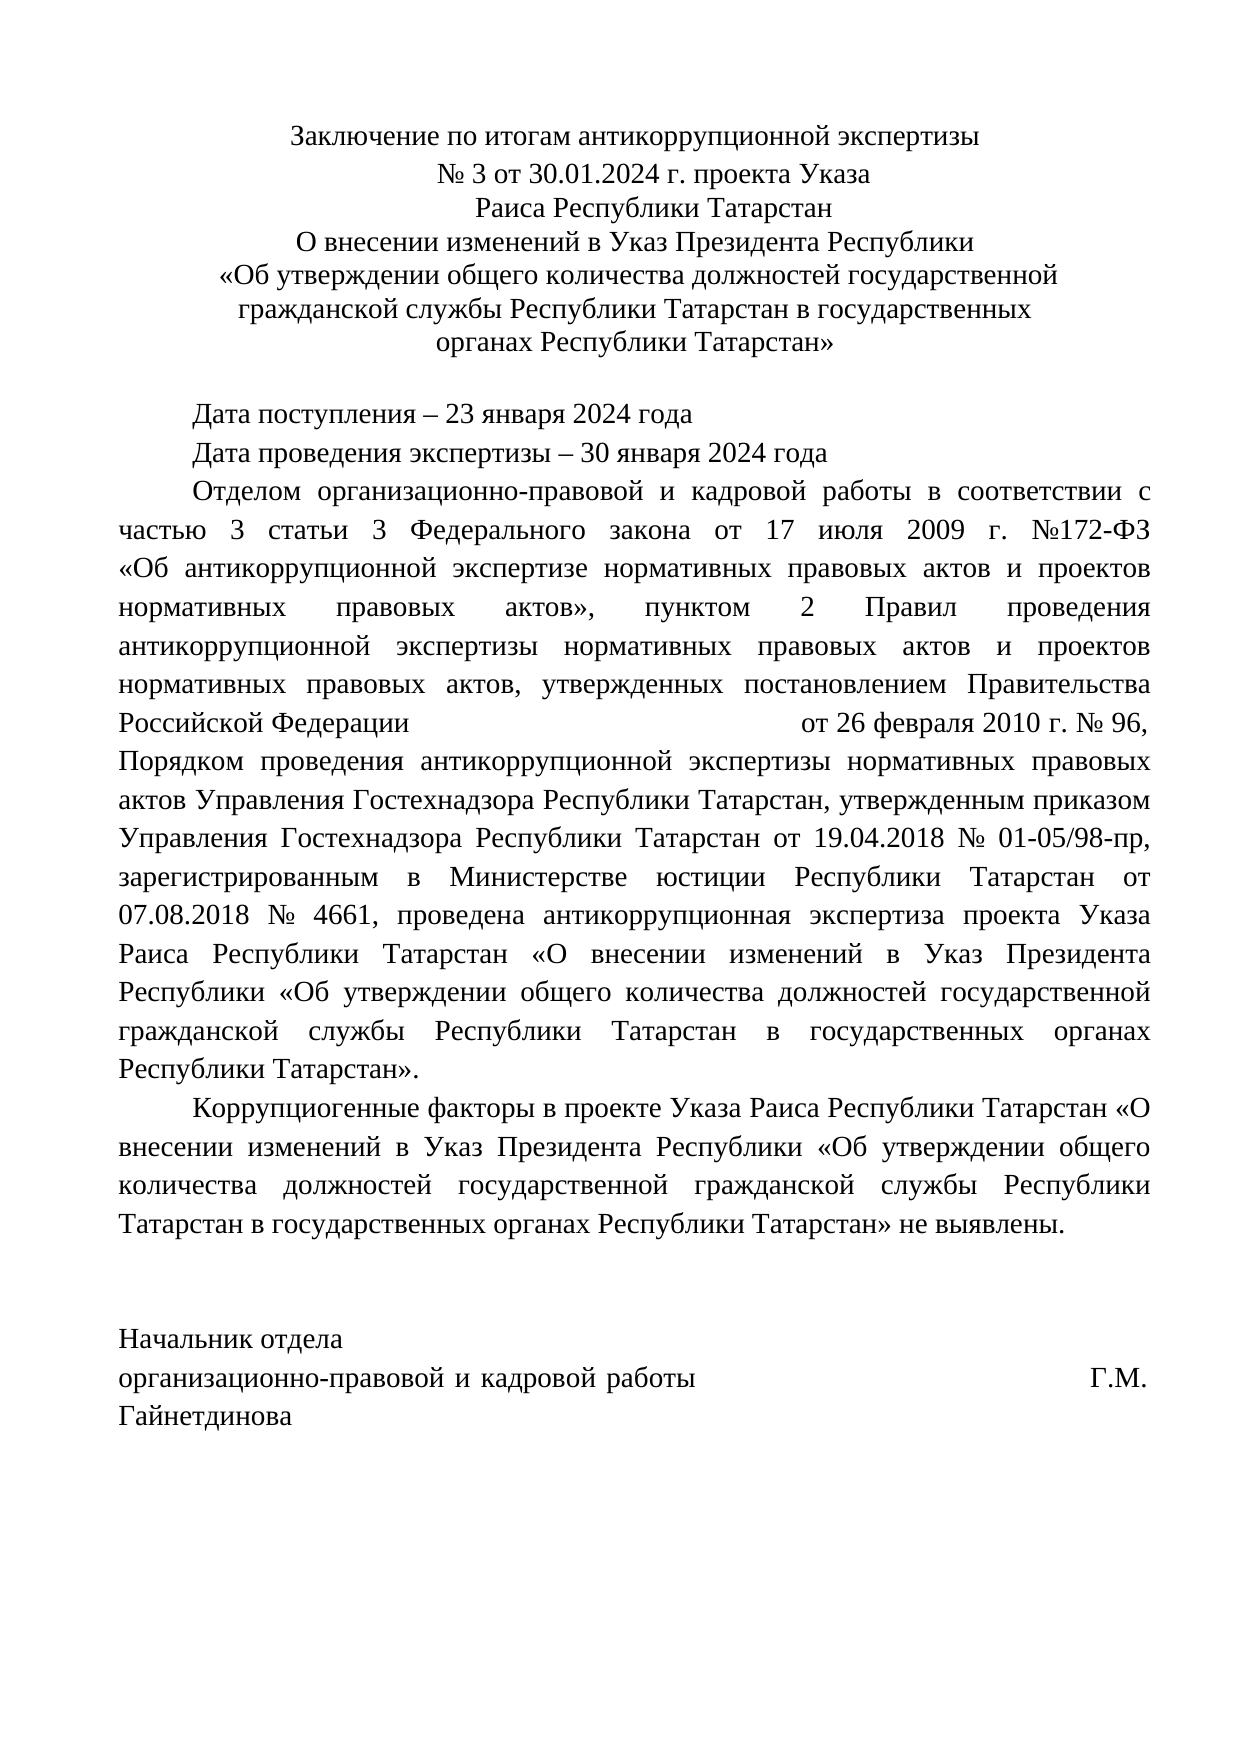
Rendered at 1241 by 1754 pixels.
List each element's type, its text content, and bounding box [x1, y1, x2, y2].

text Дата проведения экспертизы – 30 января 2024 года [118, 435, 1152, 468]
text О внесении изменений в Указ Президента Республики [118, 224, 1152, 257]
text № 3 от 30.01.2024 г. проекта Указа [156, 157, 1152, 190]
text Коррупциогенные факторы в проекте Указа Раиса Республики Татарстан «О внесении изменений в Указ Президента Республики «Об утверждении общего количества должностей государственной гражданской службы Республики Татарстан в государственных органах Республики Татарстан» не выявлены. [118, 1090, 1152, 1239]
text Начальник отдела [118, 1321, 1152, 1355]
text Дата поступления – 23 января 2024 года [118, 396, 1152, 430]
text «Об утверждении общего количества должностей государственной [118, 257, 1152, 291]
text Раиса Республики Татарстан [156, 190, 1152, 224]
text органах Республики Татарстан» [118, 324, 1152, 358]
text гражданской службы Республики Татарстан в государственных [118, 291, 1152, 324]
text Отделом организационно-правовой и кадровой работы в соответствии с частью 3 статьи 3 Федерального закона от 17 июля 2009 г. №172-ФЗ «Об антикоррупционной экспертизе нормативных правовых актов и проектов нормативных правовых актов», пунктом 2 Правил проведения антикоррупционной экспертизы нормативных правовых актов и проектов нормативных правовых актов, утвержденных постановлением Правительства Российской Федерации от 26 февраля 2010 г. № 96, Порядком проведения антикоррупционной экспертизы нормативных правовых актов Управления Гостехнадзора Республики Татарстан, утвержденным приказом Управления Гостехнадзора Республики Татарстан от 19.04.2018 № 01-05/98-пр, зарегистрированным в Министерстве юстиции Республики Татарстан от 07.08.2018 № 4661, проведена антикоррупционная экспертиза проекта Указа Раиса Республики Татарстан «О внесении изменений в Указ Президента Республики «Об утверждении общего количества должностей государственной гражданской службы Республики Татарстан в государственных органах Республики Татарстан». [118, 473, 1152, 1085]
text организационно-правовой и кадровой работы Г.М. Гайнетдинова [118, 1360, 1152, 1432]
text Заключение по итогам антикоррупционной экспертизы [118, 118, 1152, 152]
